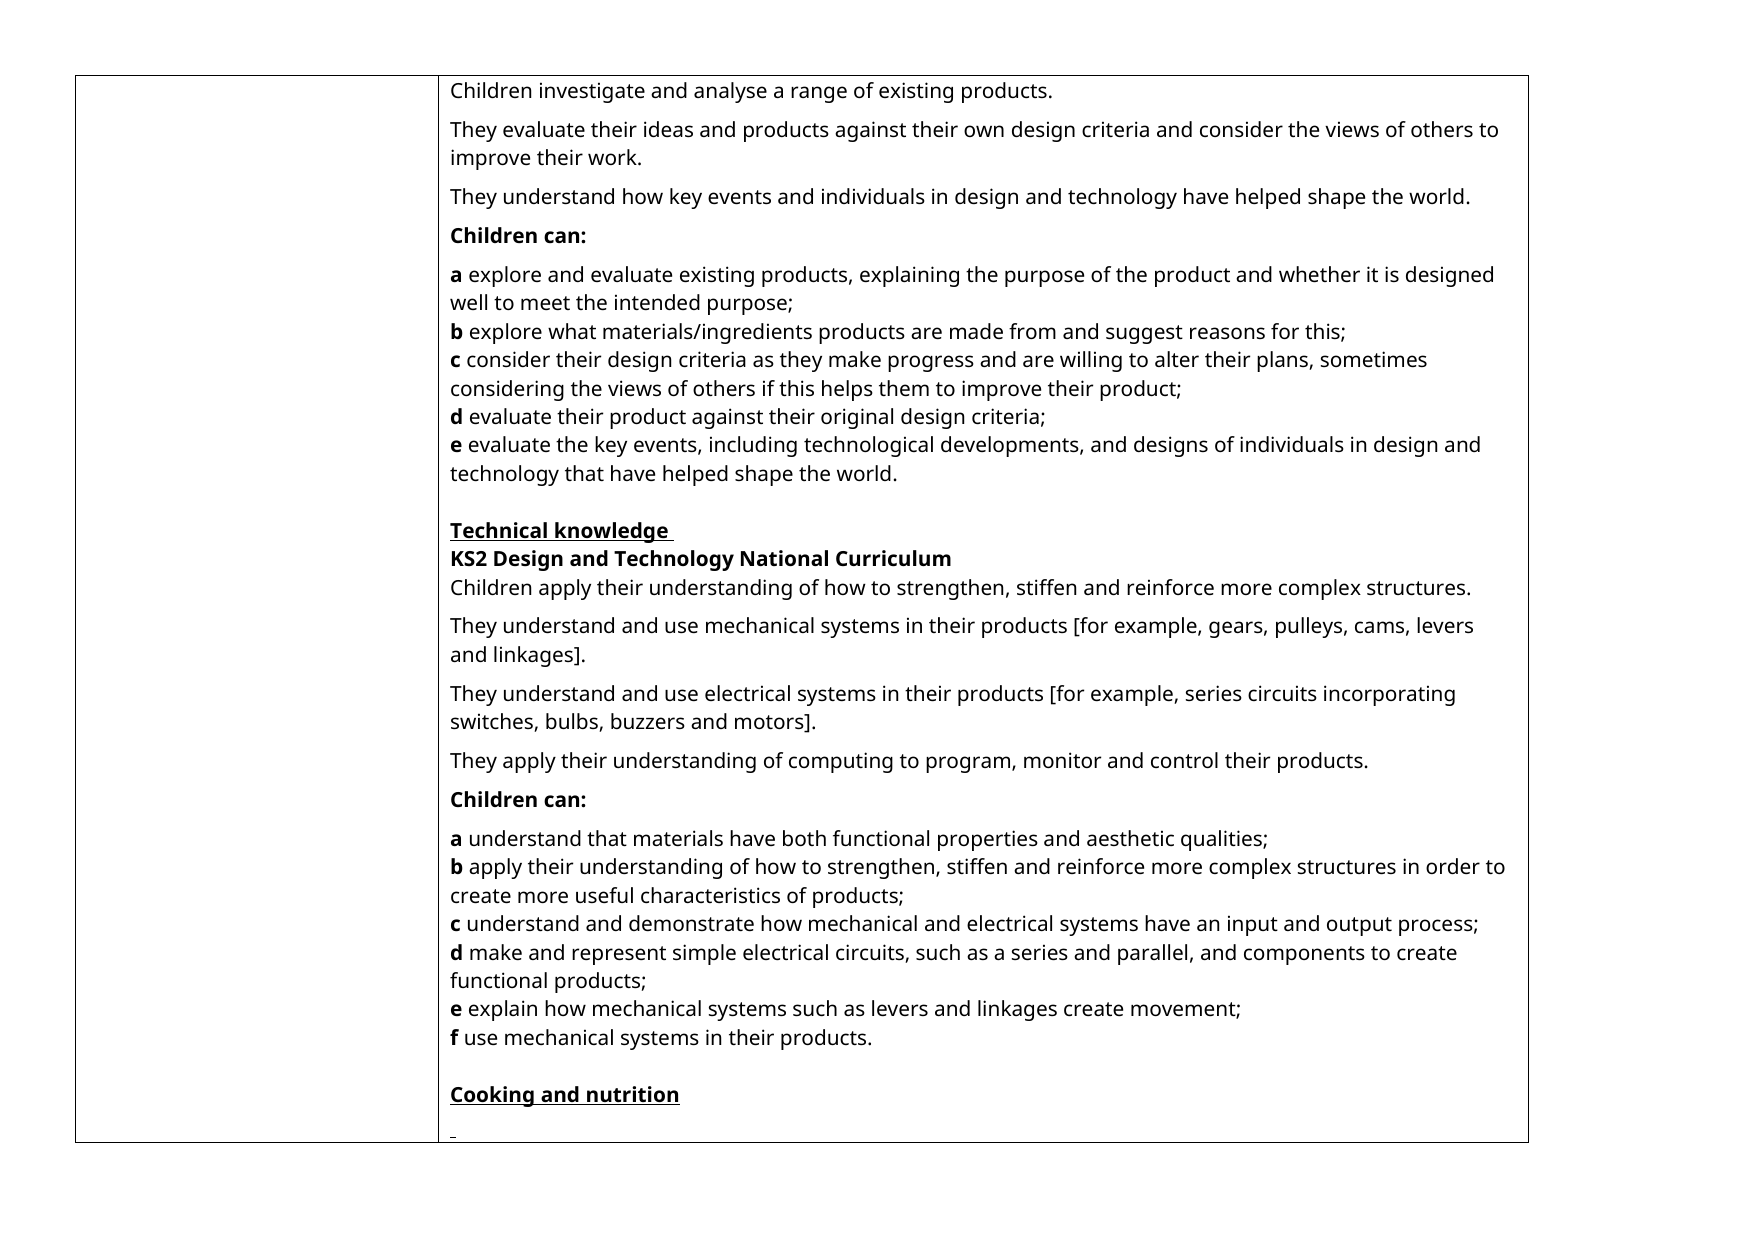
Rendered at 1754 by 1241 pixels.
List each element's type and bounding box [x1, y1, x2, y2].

table_cell [76, 76, 438, 1142]
table_cell [439, 76, 1528, 1142]
